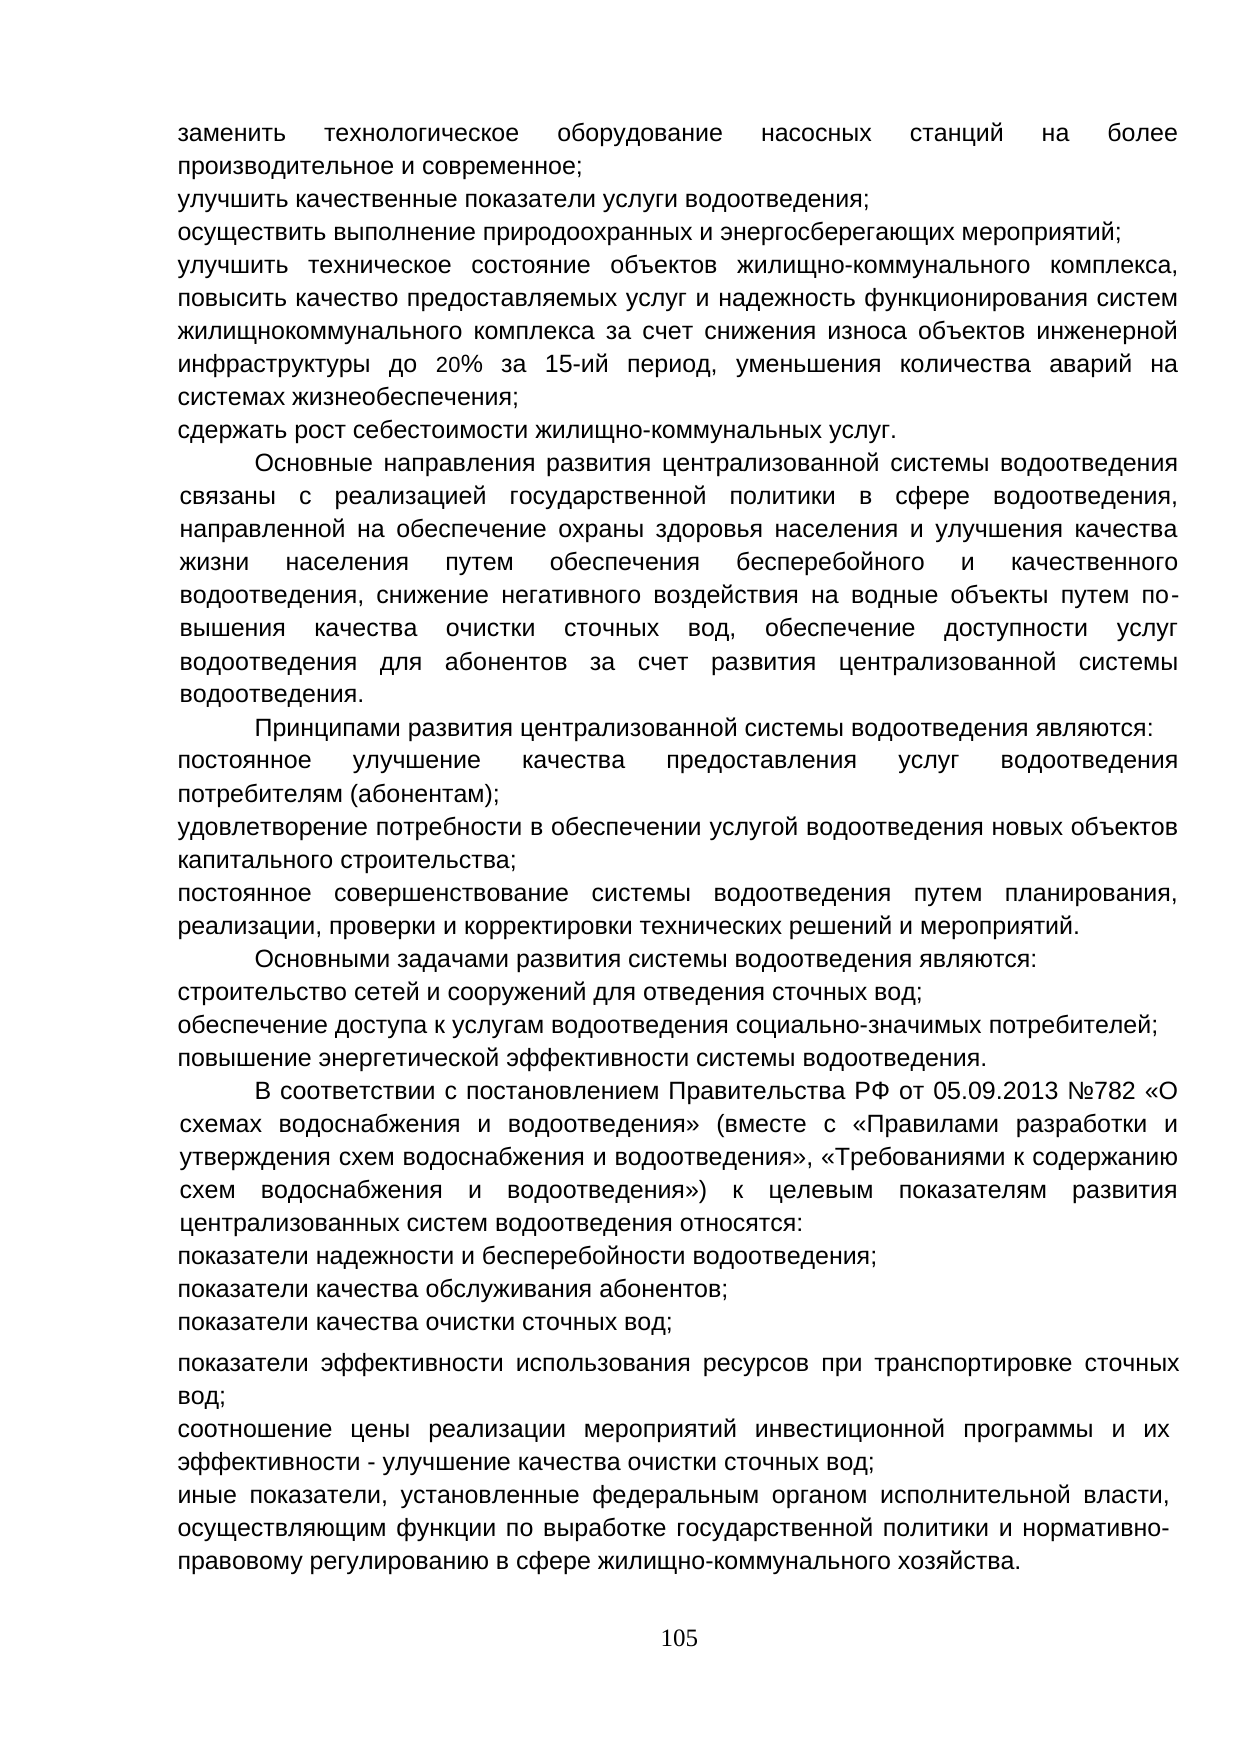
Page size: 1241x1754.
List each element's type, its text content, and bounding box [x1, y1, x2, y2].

text показатели надежности и бесперебойности водоотведения; [177, 1241, 1181, 1269]
text удовлетворение потребности в обеспечении услугой водоотведения новых объектов капитального строительства; [177, 812, 1179, 873]
text обеспечение доступа к услугам водоотведения социально-значимых потребителей; [177, 1010, 1181, 1038]
text В соответствии с постановлением Правительства РФ от 05.09.2013 №782 «О схемах водоснабжения и водоотведения» (вместе с «Правилами разработки и утверждения схем водоснабжения и водоотведения», «Требованиями к содержанию схем водоснабжения и водоотведения») к целевым показателям развития централизованных систем водоотведения относятся: [179, 1076, 1179, 1237]
text улучшить техническое состояние объектов жилищно-коммунального комплекса, повысить качество предоставляемых услуг и надежность функционирования систем жилищнокоммунального комплекса за счет снижения износа объектов инженерной инфраструктуры до 20% за 15-ий период, уменьшения количества аварий на системах жизнеобеспечения; [177, 250, 1179, 411]
text постоянное совершенствование системы водоотведения путем планирования, реализации, проверки и корректировки технических решений и мероприятий. [177, 878, 1179, 939]
text показатели качества очистки сточных вод; [177, 1307, 1181, 1336]
text показатели качества обслуживания абонентов; [177, 1274, 1181, 1303]
text Основными задачами развития системы водоотведения являются: [179, 944, 1181, 972]
text повышение энергетической эффективности системы водоотведения. [177, 1043, 1181, 1071]
text соотношение цены реализации мероприятий инвестиционной программы и их эффективности - улучшение качества очистки сточных вод; [177, 1414, 1171, 1476]
text строительство сетей и сооружений для отведения сточных вод; [177, 977, 1181, 1005]
text заменить технологическое оборудование насосных станций на более производительное и современное; [177, 118, 1179, 180]
text Основные направления развития централизованной системы водоотведения связаны с реализацией государственной политики в сфере водоотведения, направленной на обеспечение охраны здоровья населения и улучшения качества жизни населения путем обеспечения бесперебойного и качественного водоотведения, снижение негативного воздействия на водные объекты путем повышения качества очистки сточных вод, обеспечение доступности услуг водоотведения для абонентов за счет развития централизованной системы водоотведения. [179, 448, 1179, 708]
text показатели эффективности использования ресурсов при транспортировке сточных вод; [177, 1348, 1181, 1410]
text Принципами развития централизованной системы водоотведения являются: [179, 712, 1181, 741]
text постоянное улучшение качества предоставления услуг водоотведения потребителям (абонентам); [177, 746, 1179, 807]
text сдержать рост себестоимости жилищно-коммунальных услуг. [177, 415, 1181, 444]
text улучшить качественные показатели услуги водоотведения; [177, 184, 1181, 213]
text осуществить выполнение природоохранных и энергосберегающих мероприятий; [177, 217, 1181, 246]
text иные показатели, установленные федеральным органом исполнительной власти, осуществляющим функции по выработке государственной политики и нормативно-правовому регулированию в сфере жилищно-коммунального хозяйства. [177, 1480, 1171, 1575]
